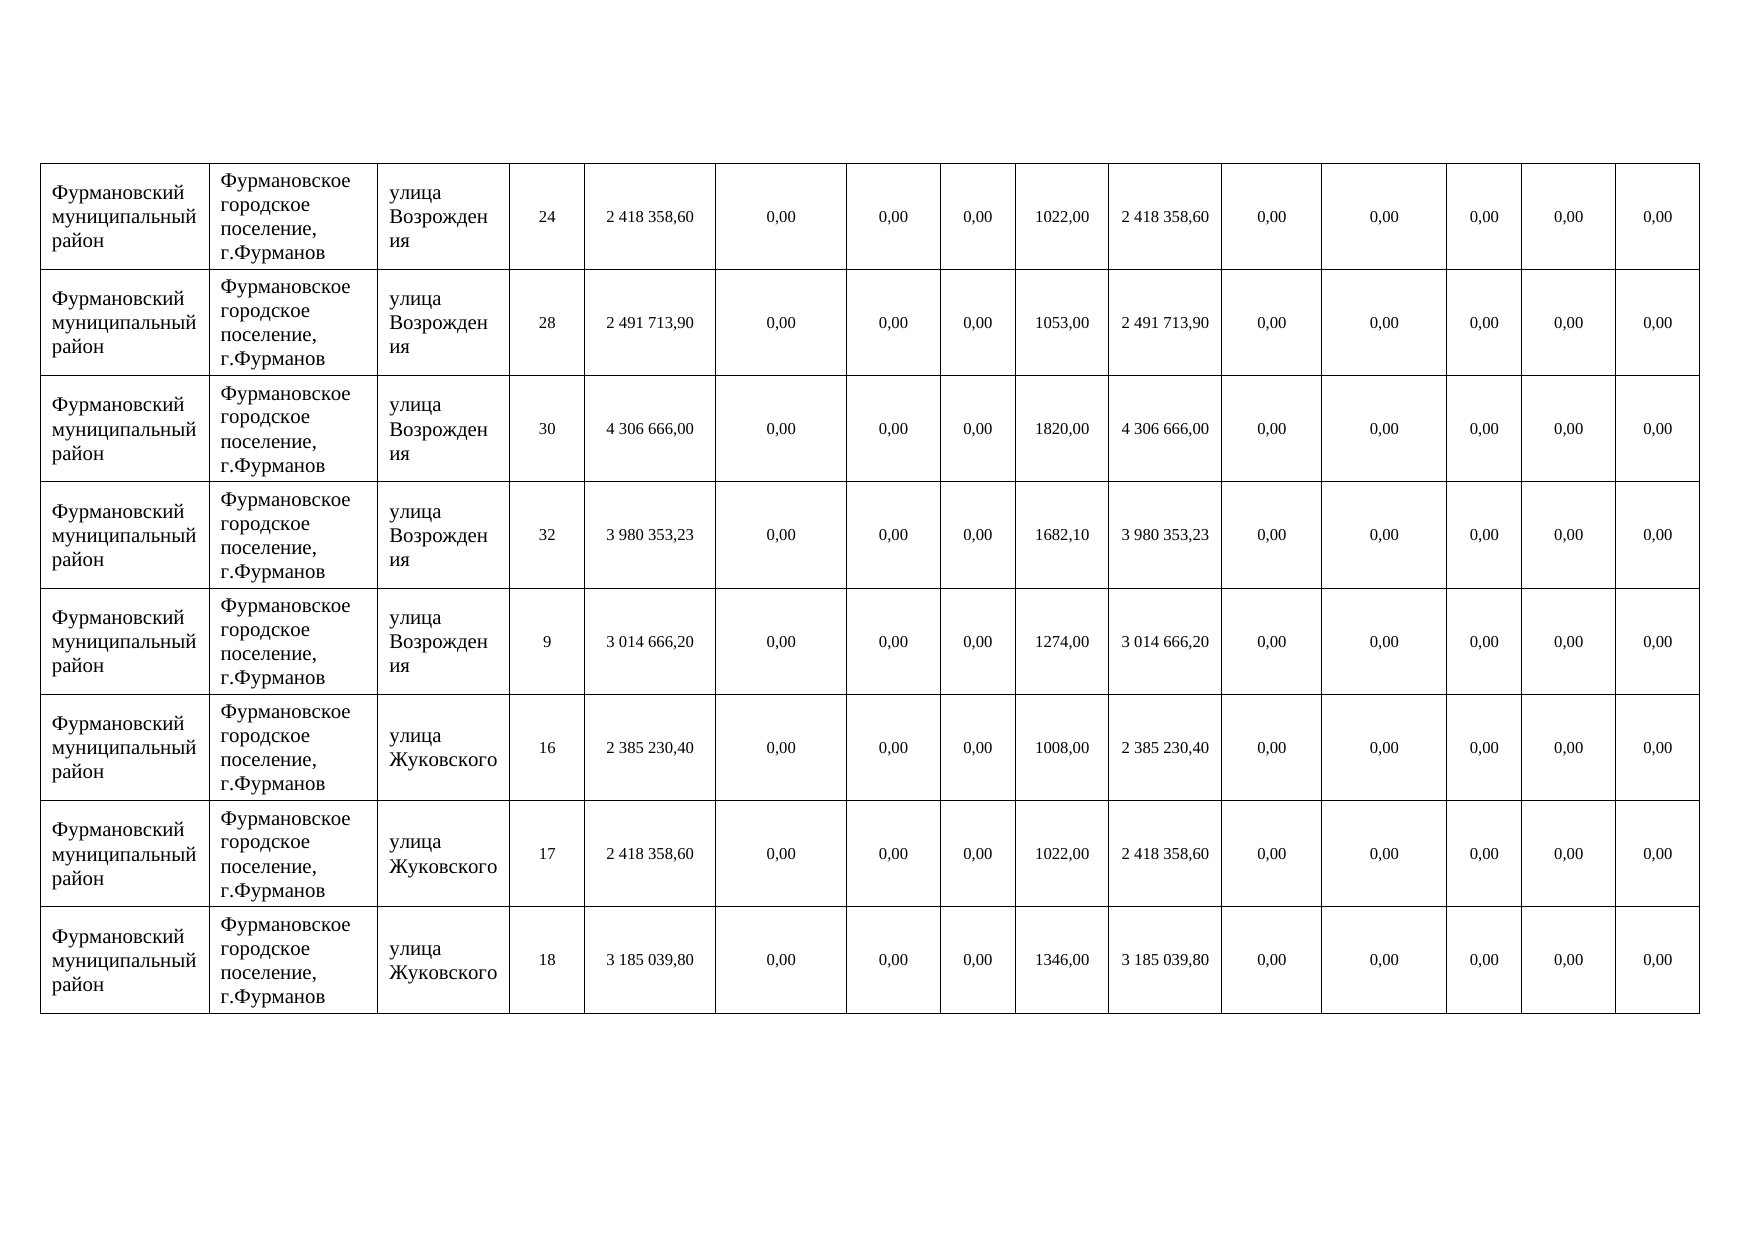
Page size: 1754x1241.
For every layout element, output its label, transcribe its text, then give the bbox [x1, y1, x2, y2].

table_cell 0,00 [1522, 907, 1615, 1012]
table_cell 0,00 [1522, 270, 1615, 375]
table_cell 0,00 [716, 376, 846, 481]
table_cell 0,00 [1616, 376, 1699, 481]
table_cell 0,00 [1447, 482, 1521, 587]
table_cell 1820,00 [1016, 376, 1108, 481]
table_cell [41, 907, 209, 1012]
table_cell улица Возрождения [378, 589, 509, 694]
table_cell 0,00 [1222, 270, 1321, 375]
table_cell 0,00 [847, 907, 940, 1012]
table_cell Фурмановское городское поселение, г.Фурманов [210, 589, 377, 694]
table_cell 2 418 358,60 [1109, 801, 1221, 906]
table_cell Фурмановский муниципальный район [41, 589, 209, 694]
table_cell 0,00 [1616, 589, 1699, 694]
table_cell 0,00 [847, 589, 940, 694]
table_cell 0,00 [1522, 695, 1615, 800]
table_cell 1008,00 [1016, 695, 1108, 800]
table_cell 0,00 [716, 164, 846, 269]
table_cell 0,00 [941, 482, 1015, 587]
table_cell 3 014 666,20 [1109, 589, 1221, 694]
table_cell 0,00 [1222, 482, 1321, 587]
table_cell улица Жуковского [378, 907, 509, 1012]
table_cell 9 [510, 589, 584, 694]
table_cell 0,00 [1322, 907, 1446, 1012]
table_cell улица Возрождения [378, 482, 509, 587]
table_cell 0,00 [1222, 801, 1321, 906]
table_cell 17 [510, 801, 584, 906]
table_cell 2 491 713,90 [1109, 270, 1221, 375]
table_cell 0,00 [941, 589, 1015, 694]
table_cell 0,00 [1616, 164, 1699, 269]
table_cell 2 385 230,40 [585, 695, 715, 800]
table_cell 0,00 [1322, 270, 1446, 375]
table_cell улица Возрождения [378, 164, 509, 269]
table_cell 0,00 [941, 376, 1015, 481]
table_cell 0,00 [1447, 164, 1521, 269]
table_cell 0,00 [847, 164, 940, 269]
table_cell 30 [510, 376, 584, 481]
table_cell 1022,00 [1016, 801, 1108, 906]
table_cell 0,00 [847, 801, 940, 906]
table_cell 0,00 [716, 801, 846, 906]
table_cell улица Жуковского [378, 801, 509, 906]
table_cell 0,00 [716, 482, 846, 587]
table_cell 0,00 [1616, 482, 1699, 587]
table_cell 3 014 666,20 [585, 589, 715, 694]
table_cell 1274,00 [1016, 589, 1108, 694]
table_cell 0,00 [716, 270, 846, 375]
table_cell 0,00 [1522, 589, 1615, 694]
table_cell 0,00 [1322, 695, 1446, 800]
table_cell Фурмановское городское поселение, г.Фурманов [210, 801, 377, 906]
table_cell Фурмановское городское поселение, г.Фурманов [210, 376, 377, 481]
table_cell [41, 164, 209, 269]
table_cell Фурмановское городское поселение, г.Фурманов [210, 270, 377, 375]
table_cell 0,00 [1447, 589, 1521, 694]
table_cell 0,00 [941, 270, 1015, 375]
table_cell 3 980 353,23 [585, 482, 715, 587]
table_cell 1346,00 [1016, 907, 1108, 1012]
table_cell 2 418 358,60 [1109, 164, 1221, 269]
table_cell 0,00 [847, 482, 940, 587]
table_cell 0,00 [1616, 801, 1699, 906]
table_cell 18 [510, 907, 584, 1012]
table_cell 0,00 [847, 695, 940, 800]
table_cell 0,00 [1322, 801, 1446, 906]
table_cell 2 385 230,40 [1109, 695, 1221, 800]
table_cell 0,00 [1222, 164, 1321, 269]
table_cell 0,00 [1522, 801, 1615, 906]
table_cell 1022,00 [1016, 164, 1108, 269]
table_cell 0,00 [1322, 376, 1446, 481]
table_cell 0,00 [941, 907, 1015, 1012]
table_cell 0,00 [1522, 482, 1615, 587]
table_cell улица Жуковского [378, 695, 509, 800]
table_cell 0,00 [1222, 695, 1321, 800]
table_cell 2 491 713,90 [585, 270, 715, 375]
table_cell 0,00 [1322, 589, 1446, 694]
table_cell 0,00 [1616, 907, 1699, 1012]
table_cell 4 306 666,00 [585, 376, 715, 481]
table_cell Фурмановский муниципальный район [41, 695, 209, 800]
table_cell 0,00 [847, 376, 940, 481]
table_cell 16 [510, 695, 584, 800]
table_cell 0,00 [1447, 270, 1521, 375]
table_cell 24 [510, 164, 584, 269]
table_cell 1682,10 [1016, 482, 1108, 587]
table_cell 0,00 [1447, 695, 1521, 800]
table_cell 0,00 [1616, 270, 1699, 375]
table_cell Фурмановский муниципальный район [41, 801, 209, 906]
table_cell 0,00 [1222, 907, 1321, 1012]
table_cell 0,00 [716, 695, 846, 800]
table_cell улица Возрождения [378, 270, 509, 375]
table_cell 0,00 [847, 270, 940, 375]
table_cell 0,00 [1322, 482, 1446, 587]
table_cell 0,00 [941, 164, 1015, 269]
table_cell 0,00 [1522, 376, 1615, 481]
table_cell 0,00 [1616, 695, 1699, 800]
table_cell 32 [510, 482, 584, 587]
table_cell 0,00 [941, 801, 1015, 906]
table_cell 0,00 [1447, 801, 1521, 906]
table_cell 0,00 [941, 695, 1015, 800]
table_cell Фурмановский муниципальный район [41, 270, 209, 375]
table_cell 0,00 [1222, 376, 1321, 481]
table_cell 4 306 666,00 [1109, 376, 1221, 481]
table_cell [210, 907, 377, 1012]
table_cell 3 185 039,80 [1109, 907, 1221, 1012]
table_cell Фурмановское городское поселение, г.Фурманов [210, 695, 377, 800]
table_cell 28 [510, 270, 584, 375]
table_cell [210, 164, 377, 269]
table_cell 1053,00 [1016, 270, 1108, 375]
table_cell 0,00 [1447, 376, 1521, 481]
table_cell Фурмановский муниципальный район [41, 482, 209, 587]
table_cell 2 418 358,60 [585, 164, 715, 269]
table_cell 0,00 [1322, 164, 1446, 269]
table_cell 3 185 039,80 [585, 907, 715, 1012]
table_cell 0,00 [1447, 907, 1521, 1012]
table_cell 0,00 [1522, 164, 1615, 269]
table_cell Фурмановское городское поселение, г.Фурманов [210, 482, 377, 587]
table_cell 3 980 353,23 [1109, 482, 1221, 587]
table_cell 0,00 [1222, 589, 1321, 694]
table_cell Фурмановский муниципальный район [41, 376, 209, 481]
table_cell 0,00 [716, 589, 846, 694]
table_cell улица Возрождения [378, 376, 509, 481]
table_cell 2 418 358,60 [585, 801, 715, 906]
table_cell 0,00 [716, 907, 846, 1012]
